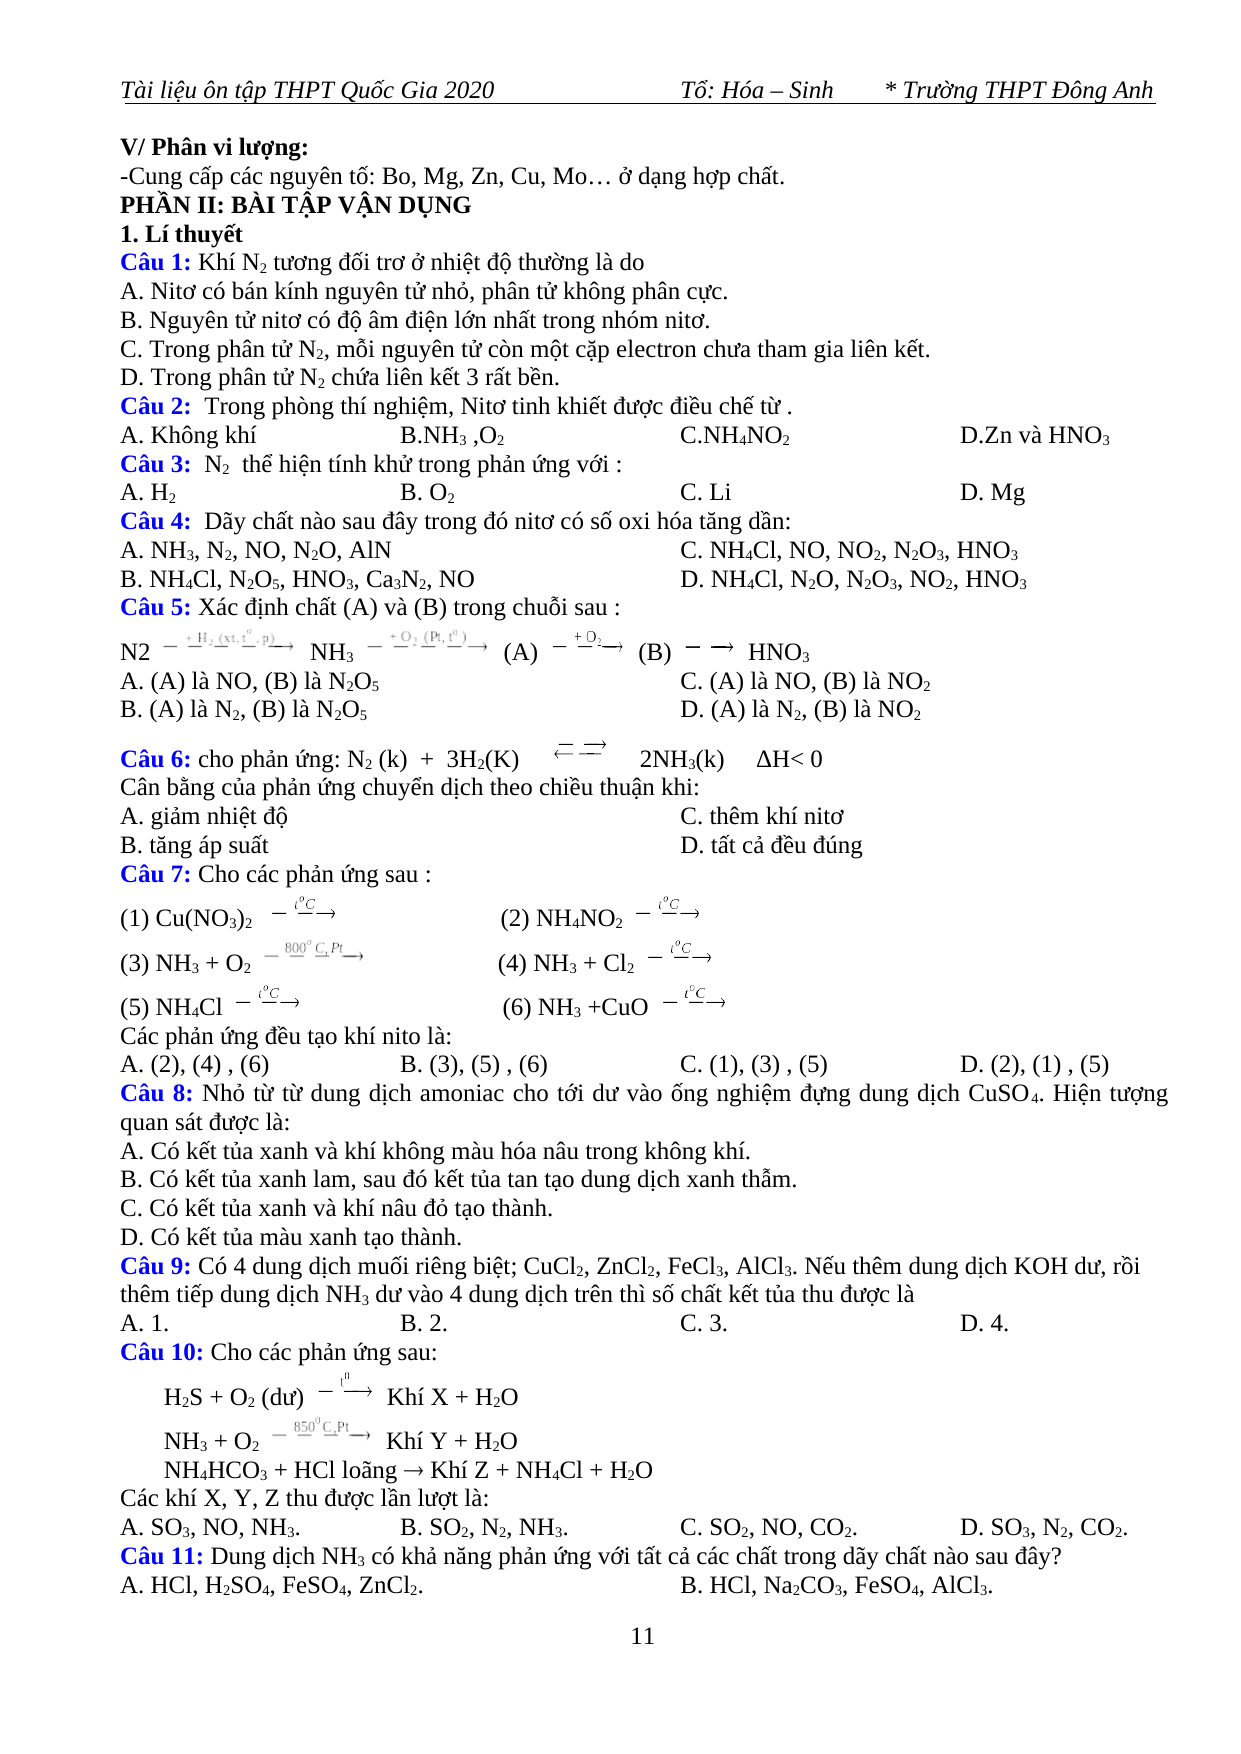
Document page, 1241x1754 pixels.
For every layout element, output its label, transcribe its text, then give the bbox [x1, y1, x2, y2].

text Câu 11: Dung dịch NH3 có khả năng phản ứng với tất cả các chất trong dãy chất nào sau đây? [120, 1541, 1168, 1570]
text A. H2 [120, 477, 328, 506]
text PHẦN II: BÀI TẬP VẬN DỤNG [120, 190, 1168, 219]
text A. giảm nhiệt độ [120, 801, 608, 830]
text Câu 9: Có 4 dung dịch muối riêng biệt; CuCl2, ZnCl2, FeCl3, AlCl3. Nếu thêm dung dịch KOH dư, rồi thêm tiếp dung dịch NH3 dư vào 4 dung dịch trên thì số chất kết tủa thu được là [120, 1251, 1168, 1308]
text C.NH4NO2 [680, 420, 888, 449]
text B. 2. [400, 1308, 608, 1337]
text NH4HCO3 + HCl loãng Khí Z + NH4Cl + H2O [120, 1455, 1168, 1483]
text Câu 4: Dãy chất nào sau đây trong đó nitơ có số oxi hóa tăng dần: [120, 506, 1168, 535]
text D.Zn và HNO3 [960, 420, 1168, 449]
text D. tất cả đều đúng [680, 830, 1168, 859]
text A. Nitơ có bán kính nguyên tử nhỏ, phân tử không phân cực. [120, 276, 1168, 305]
text Câu 6: cho phản ứng: N2 (k) + 3H2(K) 2NH3(k) ΔH< 0 [120, 723, 1168, 772]
text A. Có kết tủa xanh và khí không màu hóa nâu trong không khí. [120, 1136, 1168, 1164]
text C. (A) là NO, (B) là NO2 [680, 666, 1168, 694]
text C. SO2, NO, CO2. [680, 1512, 888, 1541]
text A. 1. [120, 1308, 328, 1337]
text Câu 5: Xác định chất (A) và (B) trong chuỗi sau : [120, 592, 1168, 621]
text -Cung cấp các nguyên tố: Bo, Mg, Zn, Cu, Mo… ở dạng hợp chất. [120, 161, 1168, 190]
text (1) Cu(NO3)2 (2) NH4NO2 [120, 887, 1168, 932]
text A. NH3, N2, NO, N2O, AlN [120, 535, 608, 564]
text Câu 3: N2 thể hiện tính khử trong phản ứng với : [120, 449, 1168, 477]
text (5) NH4Cl (6) NH3 +CuO [120, 976, 1168, 1021]
text Câu 10: Cho các phản ứng sau: [120, 1337, 1168, 1366]
text C. thêm khí nitơ [680, 801, 1168, 830]
text Các phản ứng đều tạo khí nito là: [120, 1021, 1168, 1049]
text 1. Lí thuyết [120, 219, 1168, 247]
text B. HCl, Na2CO3, FeSO4, AlCl3. [680, 1570, 1168, 1598]
text Câu 7: Cho các phản ứng sau : [120, 859, 1168, 887]
text N2 NH3 (A) (B) HNO3 [120, 621, 1168, 666]
text D. SO3, N2, CO2. [960, 1512, 1168, 1541]
text C. NH4Cl, NO, NO2, N2O3, HNO3 [680, 535, 1168, 564]
text B. tăng áp suất [120, 830, 608, 859]
text D. (A) là N2, (B) là NO2 [680, 694, 1168, 723]
text D. NH4Cl, N2O, N2O3, NO2, HNO3 [680, 564, 1168, 592]
text A. (2), (4) , (6) [120, 1049, 328, 1078]
text A. HCl, H2SO4, FeSO4, ZnCl2. [120, 1570, 608, 1598]
text H2S + O2 (dư) Khí X + H2O [120, 1366, 1168, 1410]
text D. Có kết tủa màu xanh tạo thành. [120, 1222, 1168, 1251]
text C. Li [680, 477, 888, 506]
text B. SO2, N2, NH3. [400, 1512, 608, 1541]
text Câu 1: Khí N2 tương đối trơ ở nhiệt độ thường là do [120, 247, 1168, 276]
text Câu 2: Trong phòng thí nghiệm, Nitơ tinh khiết được điều chế từ . [120, 391, 1168, 420]
text Câu 8: Nhỏ từ từ dung dịch amoniac cho tới dư vào ống nghiệm đựng dung dịch CuSO4. Hiện tượng quan sát được là: [120, 1078, 1168, 1136]
text D. (2), (1) , (5) [960, 1049, 1168, 1078]
text C. Có kết tủa xanh và khí nâu đỏ tạo thành. [120, 1193, 1168, 1222]
text B. (3), (5) , (6) [400, 1049, 608, 1078]
text A. Không khí [120, 420, 328, 449]
text D. 4. [960, 1308, 1168, 1337]
text B.NH3 ,O2 [400, 420, 608, 449]
text Các khí X, Y, Z thu được lần lượt là: [120, 1483, 1168, 1512]
text D. Mg [960, 477, 1168, 506]
text B. Có kết tủa xanh lam, sau đó kết tủa tan tạo dung dịch xanh thẫm. [120, 1164, 1168, 1193]
text B. Nguyên tử nitơ có độ âm điện lớn nhất trong nhóm nitơ. [120, 305, 1168, 334]
text B. NH4Cl, N2O5, HNO3, Ca3N2, NO [120, 564, 608, 592]
text C. 3. [680, 1308, 888, 1337]
text C. (1), (3) , (5) [680, 1049, 888, 1078]
text B. O2 [400, 477, 608, 506]
text Cân bằng của phản ứng chuyển dịch theo chiều thuận khi: [120, 772, 1168, 801]
text B. (A) là N2, (B) là N2O5 [120, 694, 608, 723]
text (3) NH3 + O2 (4) NH3 + Cl2 [120, 932, 1168, 976]
text V/ Phân vi lượng: [120, 132, 1168, 161]
text NH3 + O2 Khí Y + H2O [120, 1410, 1168, 1455]
text C. Trong phân tử N2, mỗi nguyên tử còn một cặp electron chưa tham gia liên kết. [120, 334, 1168, 362]
text D. Trong phân tử N2 chứa liên kết 3 rất bền. [120, 362, 1168, 391]
text A. SO3, NO, NH3. [120, 1512, 328, 1541]
text A. (A) là NO, (B) là N2O5 [120, 666, 608, 694]
